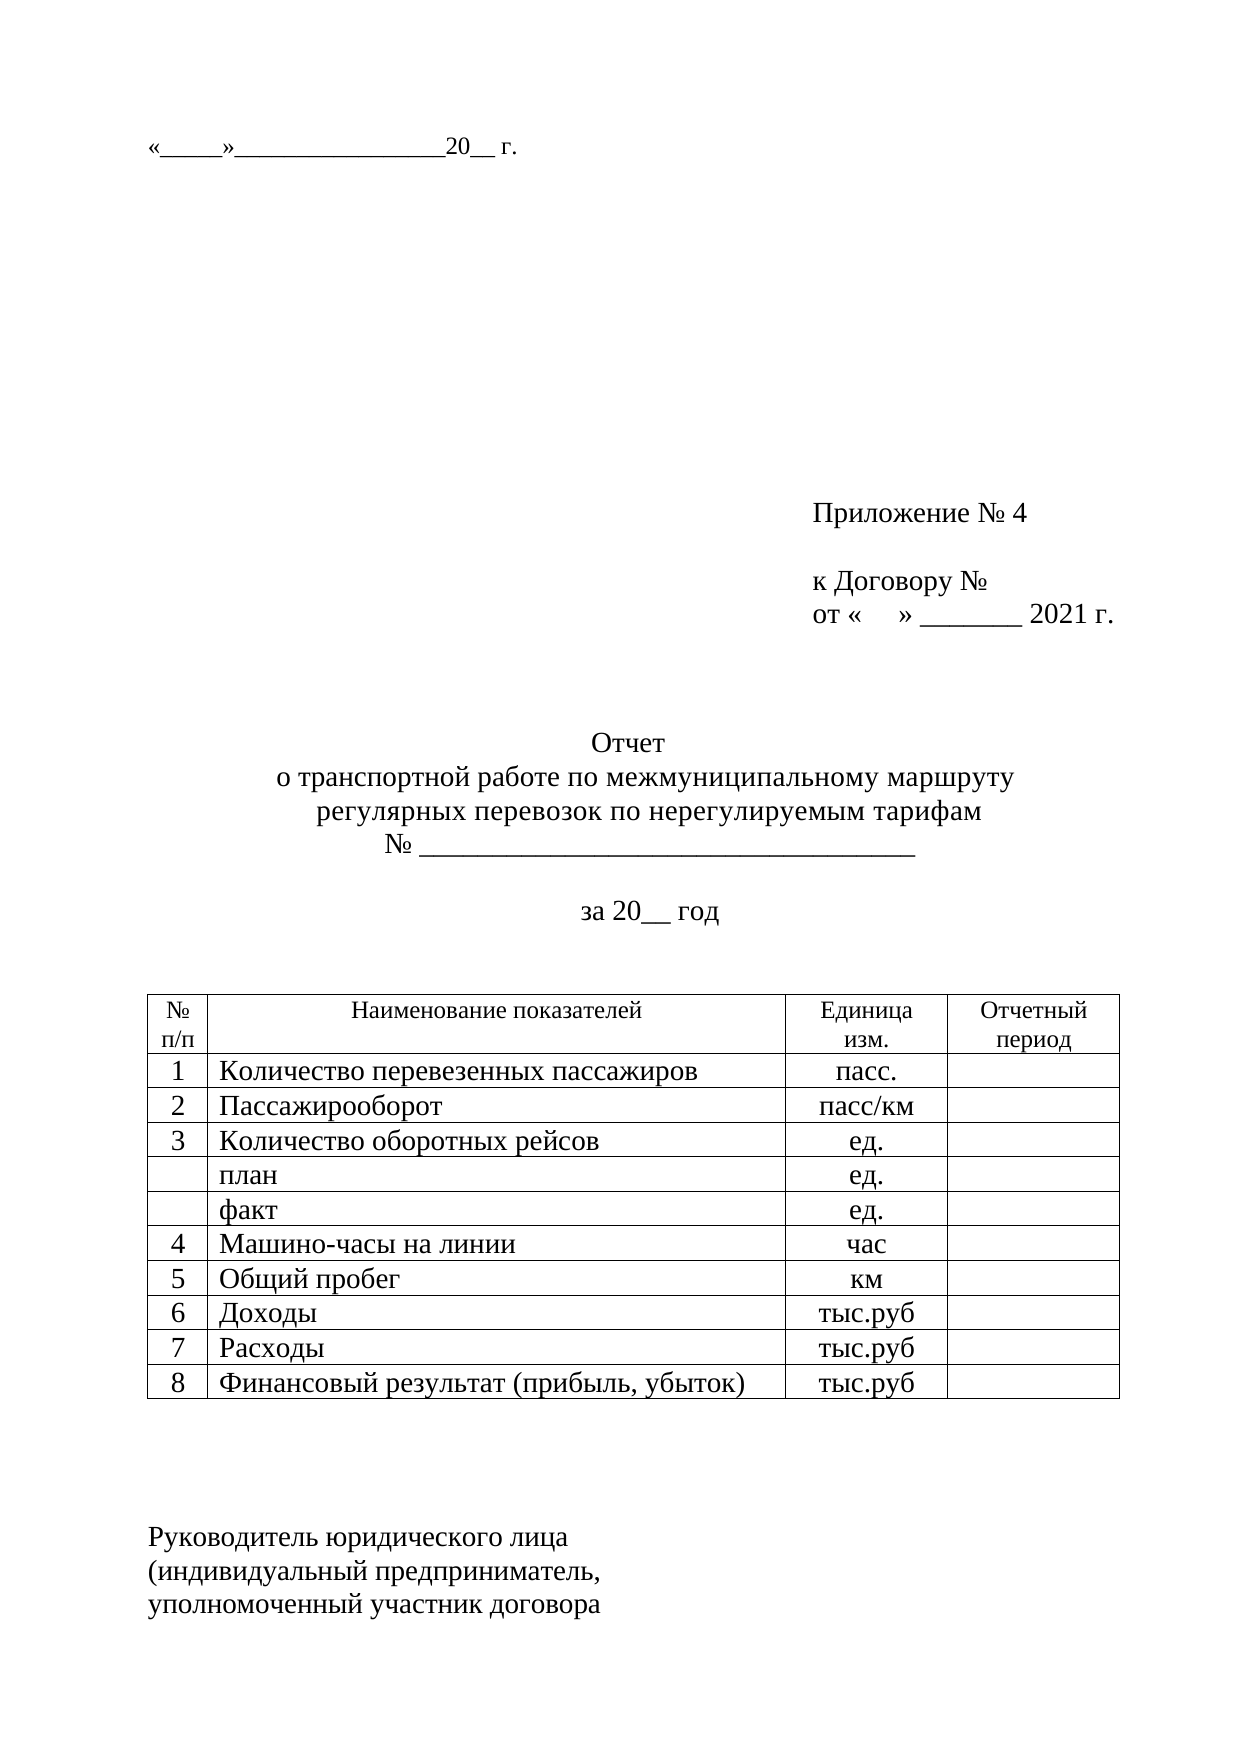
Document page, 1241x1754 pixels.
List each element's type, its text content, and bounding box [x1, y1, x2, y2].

table_cell ед. [786, 1192, 947, 1225]
text Отчет [91, 726, 1152, 759]
table_cell [948, 1296, 1119, 1329]
table_header Наименование показателей [208, 995, 785, 1052]
text от « » _______ 2021 г. [91, 596, 1152, 630]
table_cell Количество перевезенных пассажиров [208, 1054, 785, 1087]
table_cell план [208, 1157, 785, 1191]
table_cell [948, 1365, 1119, 1398]
table_cell [948, 1226, 1119, 1260]
table_cell [948, 1088, 1119, 1122]
table_cell [948, 1192, 1119, 1225]
table_cell [948, 1123, 1119, 1156]
table_cell тыс.руб [786, 1330, 947, 1364]
text № __________________________________ [148, 826, 1152, 860]
table_cell ед. [786, 1157, 947, 1191]
table_cell 6 [148, 1296, 207, 1329]
text (индивидуальный предприниматель, [148, 1553, 1152, 1586]
table_cell Финансовый результат (прибыль, убыток) [208, 1365, 785, 1398]
table_cell 3 [148, 1123, 207, 1156]
table_cell 4 [148, 1226, 207, 1260]
table_cell 2 [148, 1088, 207, 1122]
table_cell пасс/км [786, 1088, 947, 1122]
table_cell км [786, 1261, 947, 1294]
text к Договору № [91, 563, 1152, 596]
table_cell 7 [148, 1330, 207, 1364]
table_cell [948, 1330, 1119, 1364]
text Руководитель юридического лица [148, 1519, 1152, 1553]
table_cell [148, 1192, 207, 1225]
table_cell 1 [148, 1054, 207, 1087]
text Приложение № 4 [91, 496, 1152, 529]
text «_____»_________________20__ г. [148, 131, 1152, 160]
text о транспортной работе по межмуниципальному маршруту регулярных перевозок по нерегулируемым тарифам [148, 759, 1152, 826]
table_header Отчетный период [948, 995, 1119, 1052]
table_cell Пассажирооборот [208, 1088, 785, 1122]
table_cell 8 [148, 1365, 207, 1398]
table_cell Машино-часы на линии [208, 1226, 785, 1260]
table_cell факт [208, 1192, 785, 1225]
table_cell час [786, 1226, 947, 1260]
table_cell [948, 1054, 1119, 1087]
table_header № п/п [148, 995, 207, 1052]
table_cell пасс. [786, 1054, 947, 1087]
table_cell Доходы [208, 1296, 785, 1329]
table_header Единица изм. [786, 995, 947, 1052]
table_cell Общий пробег [208, 1261, 785, 1294]
table_cell [948, 1157, 1119, 1191]
table_cell 5 [148, 1261, 207, 1294]
table_cell тыс.руб [786, 1296, 947, 1329]
text за 20__ год [148, 893, 1152, 927]
table_cell ед. [786, 1123, 947, 1156]
table_cell Расходы [208, 1330, 785, 1364]
table_cell тыс.руб [786, 1365, 947, 1398]
table_cell [148, 1157, 207, 1191]
table_cell [948, 1261, 1119, 1294]
text уполномоченный участник договора [148, 1586, 1152, 1620]
table_cell Количество оборотных рейсов [208, 1123, 785, 1156]
